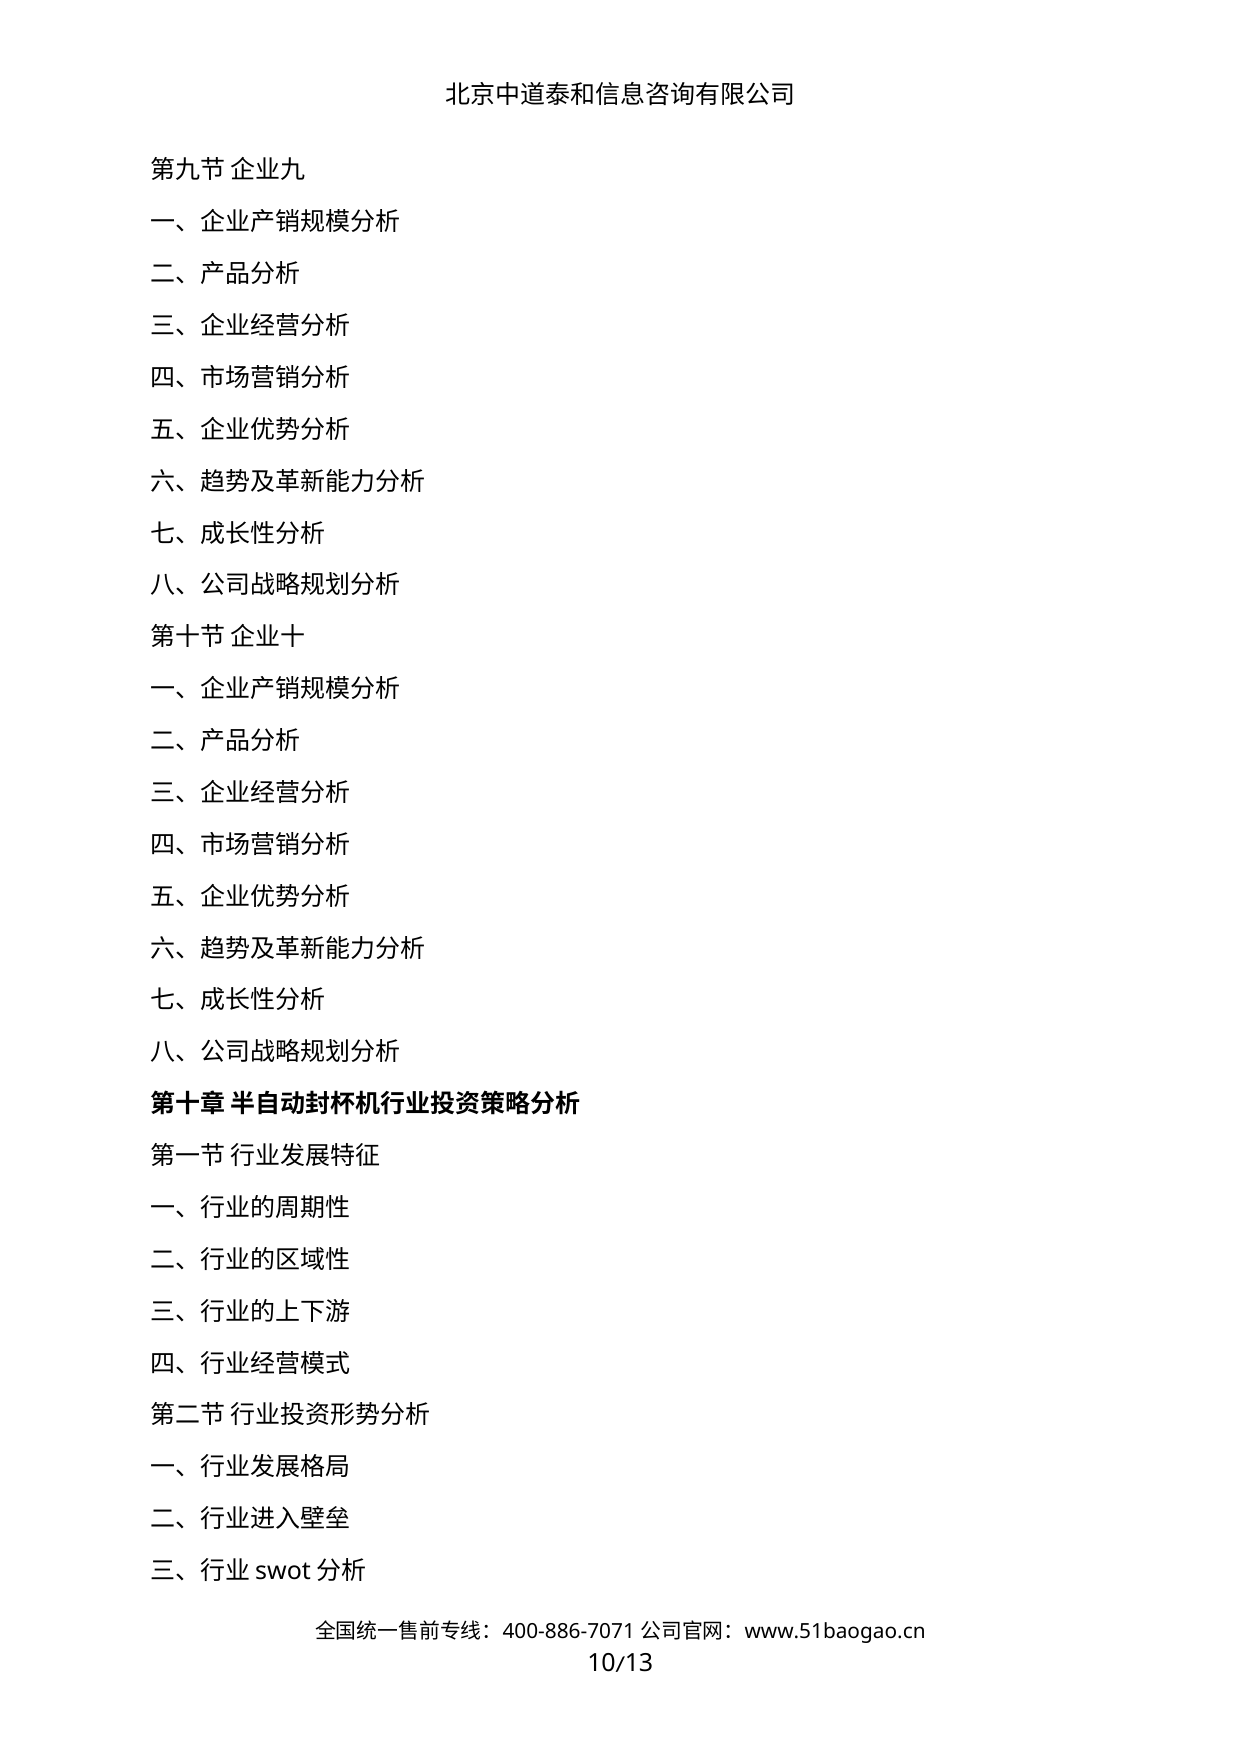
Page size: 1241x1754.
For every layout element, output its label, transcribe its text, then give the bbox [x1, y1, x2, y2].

text 四、行业经营模式 [150, 1343, 1090, 1379]
text 六、趋势及革新能力分析 [150, 461, 1090, 497]
text 第十章 半自动封杯机行业投资策略分析 [150, 1084, 1090, 1120]
text 六、趋势及革新能力分析 [150, 928, 1090, 964]
text 二、产品分析 [150, 721, 1090, 757]
text 七、成长性分析 [150, 980, 1090, 1016]
text 第十节 企业十 [150, 617, 1090, 653]
text 第九节 企业九 [150, 150, 1090, 186]
text 五、企业优势分析 [150, 409, 1090, 446]
text 二、行业的区域性 [150, 1239, 1090, 1276]
text 八、公司战略规划分析 [150, 1032, 1090, 1068]
text 三、企业经营分析 [150, 306, 1090, 342]
text 第二节 行业投资形势分析 [150, 1395, 1090, 1431]
text 一、行业的周期性 [150, 1187, 1090, 1224]
text 第一节 行业发展特征 [150, 1136, 1090, 1172]
text 二、产品分析 [150, 254, 1090, 290]
text 三、行业的上下游 [150, 1291, 1090, 1327]
text 一、企业产销规模分析 [150, 669, 1090, 705]
text 二、行业进入壁垒 [150, 1499, 1090, 1535]
text 四、市场营销分析 [150, 824, 1090, 861]
text 五、企业优势分析 [150, 876, 1090, 912]
text 八、公司战略规划分析 [150, 565, 1090, 601]
text 七、成长性分析 [150, 513, 1090, 549]
text 一、企业产销规模分析 [150, 202, 1090, 238]
text 三、行业swot分析 [150, 1551, 1090, 1587]
text 三、企业经营分析 [150, 772, 1090, 809]
text 四、市场营销分析 [150, 357, 1090, 394]
text 一、行业发展格局 [150, 1447, 1090, 1483]
